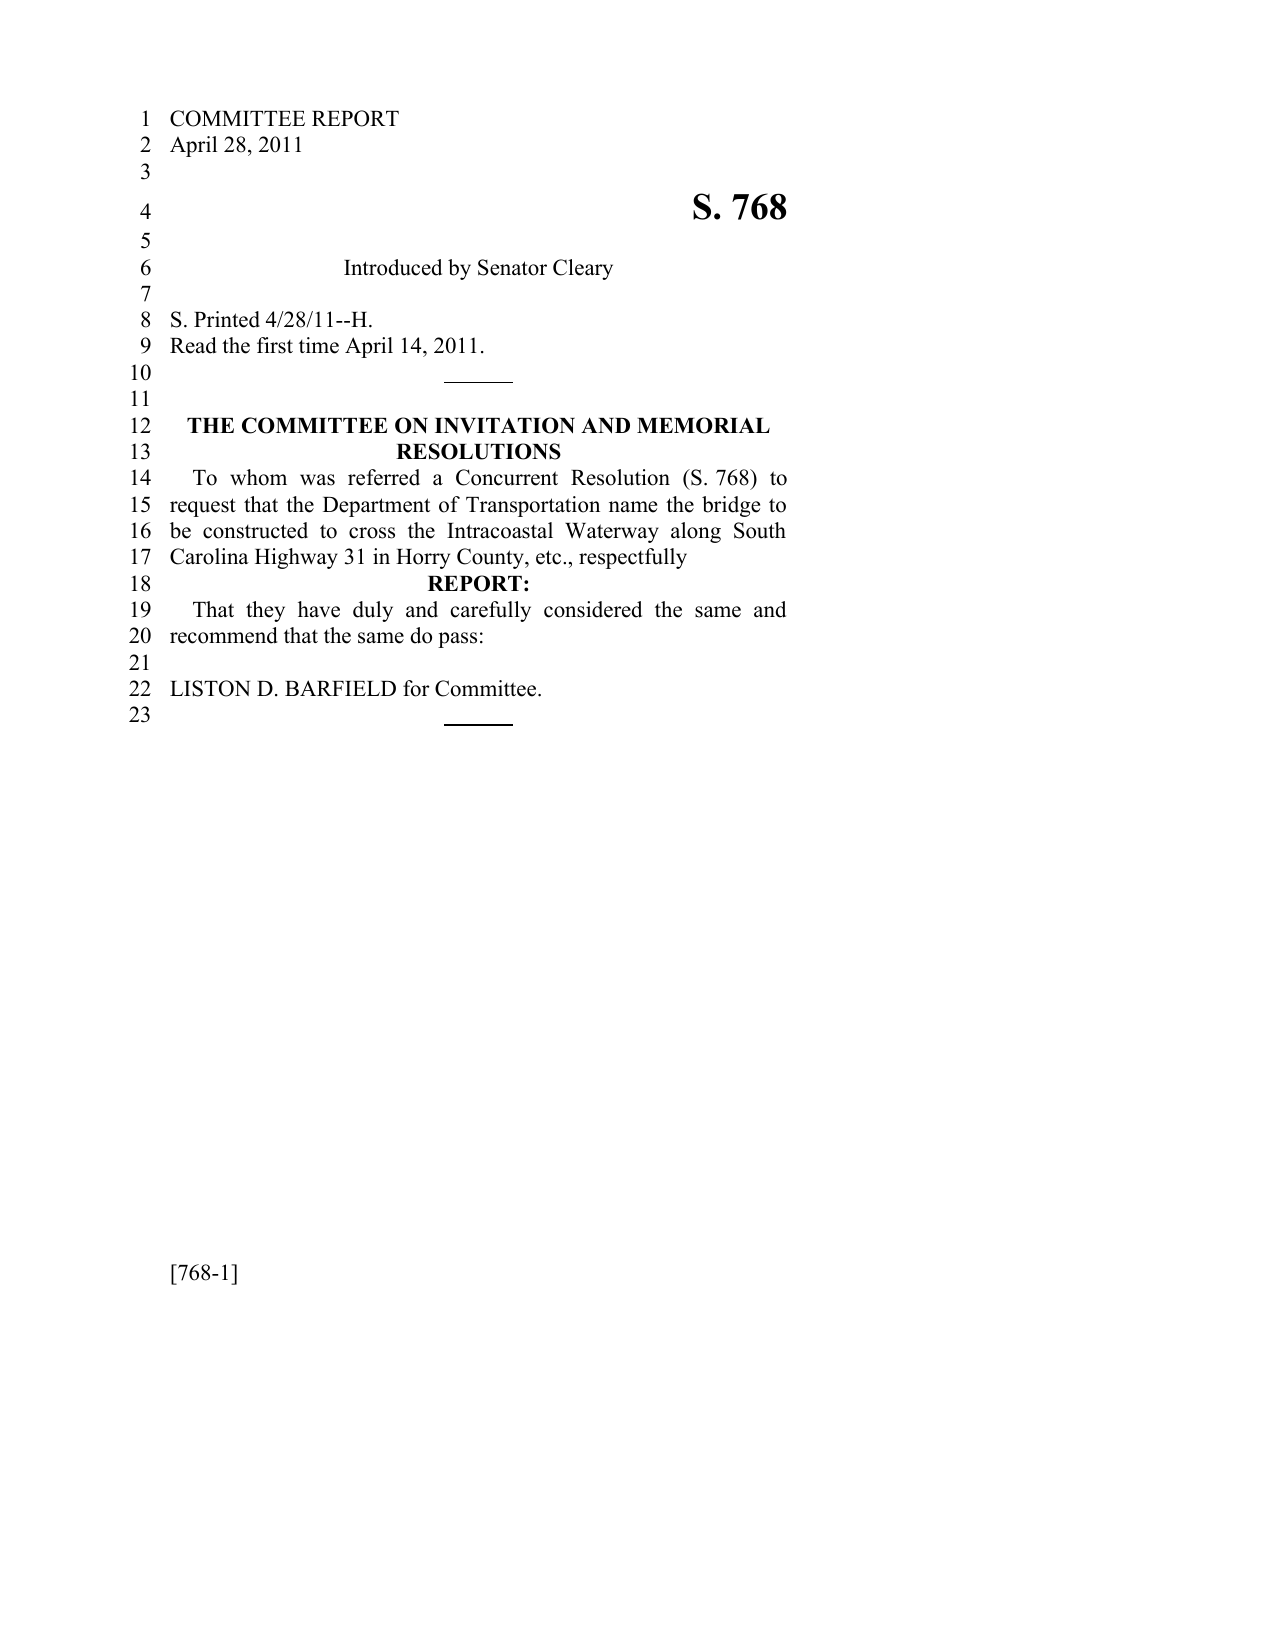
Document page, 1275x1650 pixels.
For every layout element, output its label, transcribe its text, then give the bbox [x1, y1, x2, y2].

text S. Printed 4/28/11--H. [169, 306, 787, 333]
text April 28, 2011 [169, 131, 787, 158]
text Read the first time April 14, 2011. [169, 333, 787, 359]
text S. 768 [169, 184, 787, 227]
text REPORT: [169, 570, 787, 596]
text Introduced by Senator Cleary [169, 253, 787, 280]
text THE COMMITTEE ON INVITATION AND MEMORIAL RESOLUTIONS [169, 412, 787, 464]
text COMMITTEE REPORT [169, 105, 787, 131]
text To whom was referred a Concurrent Resolution (S. 768) to request that the Department of Transportation name the bridge to be constructed to cross the Intracoastal Waterway along South Carolina Highway 31 in Horry County, etc., respectfully [169, 464, 787, 570]
text That they have duly and carefully considered the same and recommend that the same do pass: [169, 596, 787, 649]
text LISTON D. BARFIELD for Committee. [169, 675, 787, 702]
